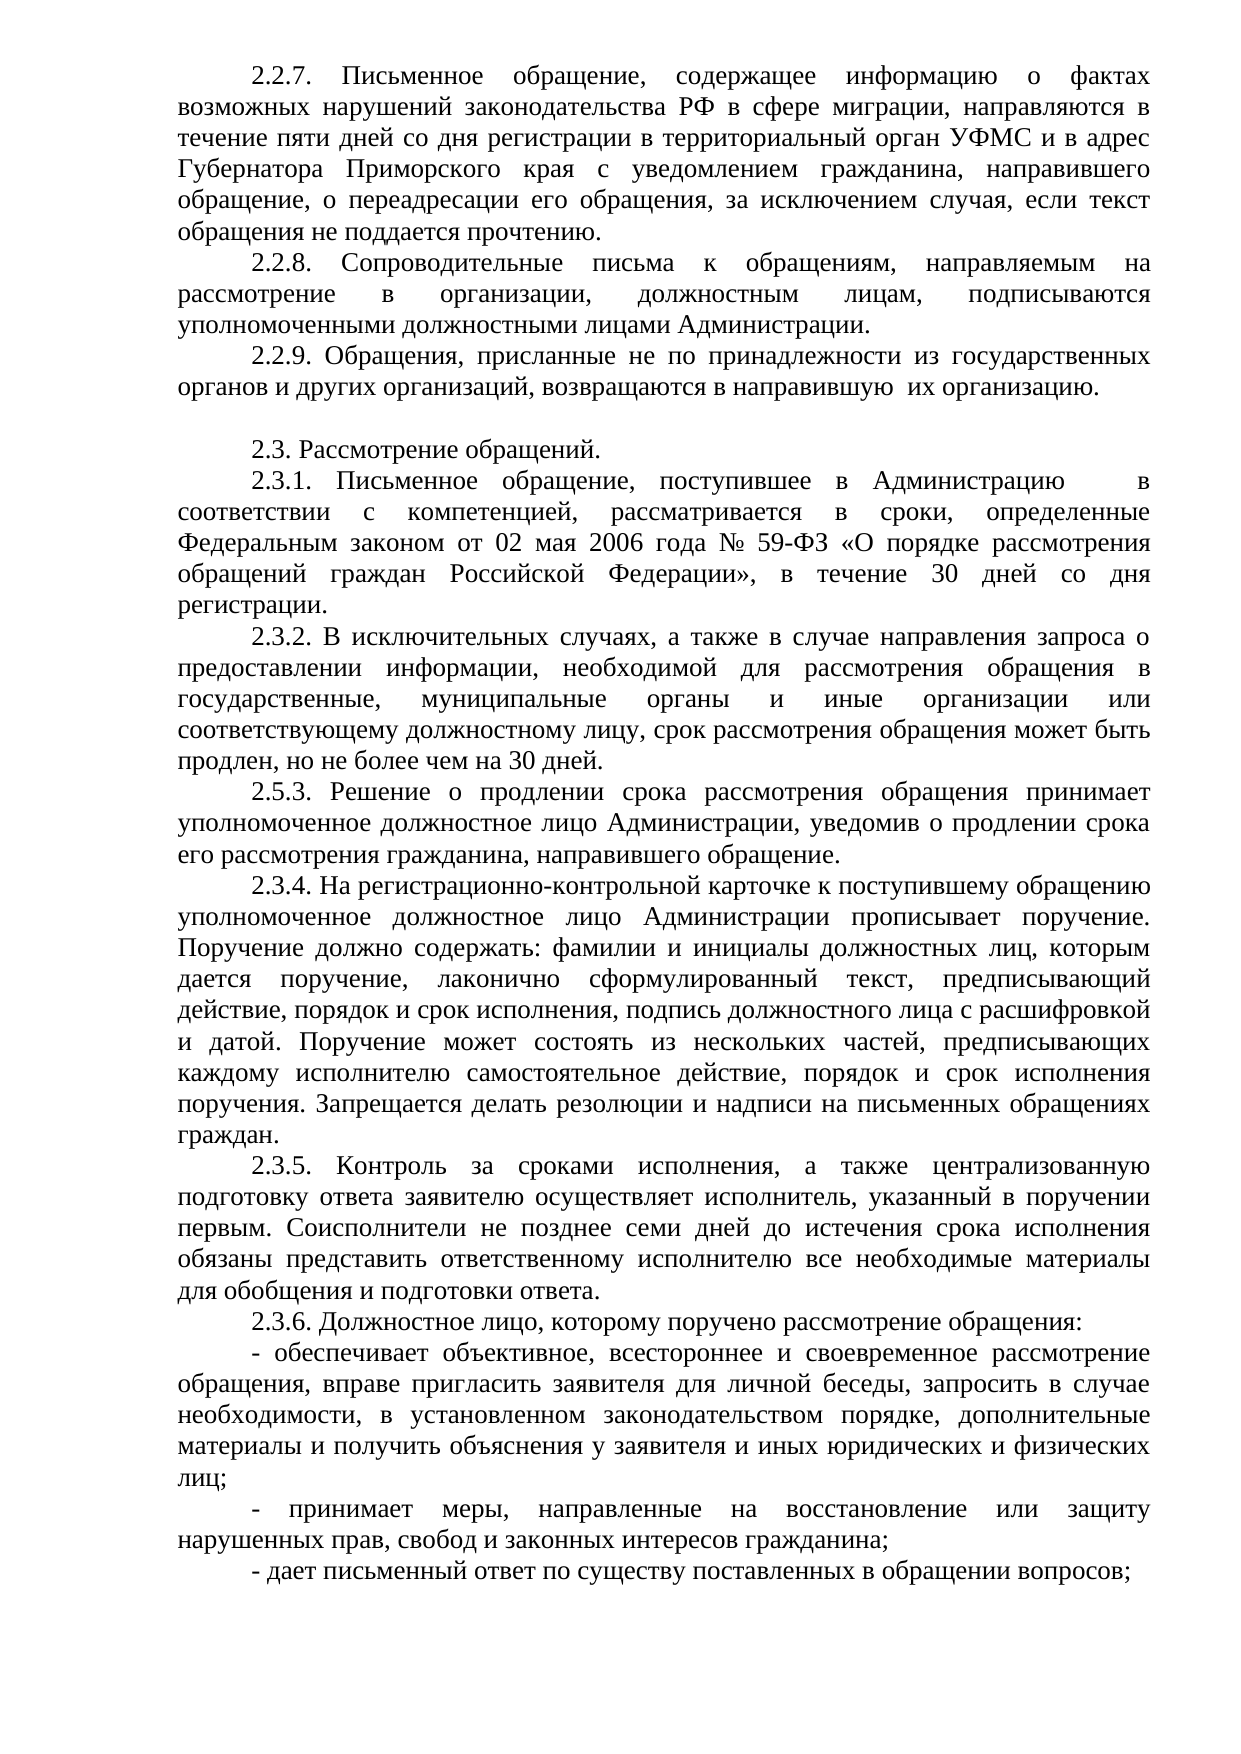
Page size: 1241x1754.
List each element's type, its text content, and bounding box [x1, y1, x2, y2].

text 2.2.8. Сопроводительные письма к обращениям, направляемым на рассмотрение в организации, должностным лицам, подписываются уполномоченными должностными лицами Администрации. [177, 246, 1152, 339]
text 2.3.2. В исключительных случаях, а также в случае направления запроса о предоставлении информации, необходимой для рассмотрения обращения в государственные, муниципальные органы и иные организации или соответствующему должностному лицу, срок рассмотрения обращения может быть продлен, но не более чем на 30 дней. [177, 620, 1152, 775]
text - дает письменный ответ по существу поставленных в обращении вопросов; [177, 1554, 1152, 1585]
text 2.2.9. Обращения, присланные не по принадлежности из государственных органов и других организаций, возвращаются в направившую их организацию. [177, 339, 1152, 402]
text 2.3.5. Контроль за сроками исполнения, а также централизованную подготовку ответа заявителю осуществляет исполнитель, указанный в поручении первым. Соисполнители не позднее семи дней до истечения срока исполнения обязаны представить ответственному исполнителю все необходимые материалы для обобщения и подготовки ответа. [177, 1149, 1152, 1305]
text 2.3.6. Должностное лицо, которому поручено рассмотрение обращения: [177, 1305, 1152, 1336]
text 2.3.1. Письменное обращение, поступившее в Администрацию в соответствии с компетенцией, рассматривается в сроки, определенные Федеральным законом от 02 мая 2006 года № 59-ФЗ «О порядке рассмотрения обращений граждан Российской Федерации», в течение 30 дней со дня регистрации. [177, 464, 1152, 620]
text 2.3. Рассмотрение обращений. [177, 433, 1152, 464]
text - обеспечивает объективное, всестороннее и своевременное рассмотрение обращения, вправе пригласить заявителя для личной беседы, запросить в случае необходимости, в установленном законодательством порядке, дополнительные материалы и получить объяснения у заявителя и иных юридических и физических лиц; [177, 1336, 1152, 1492]
text 2.2.7. Письменное обращение, содержащее информацию о фактах возможных нарушений законодательства РФ в сфере миграции, направляются в течение пяти дней со дня регистрации в территориальный орган УФМС и в адрес Губернатора Приморского края с уведомлением гражданина, направившего обращение, о переадресации его обращения, за исключением случая, если текст обращения не поддается прочтению. [177, 59, 1152, 246]
text 2.3.4. На регистрационно-контрольной карточке к поступившему обращению уполномоченное должностное лицо Администрации прописывает поручение. Поручение должно содержать: фамилии и инициалы должностных лиц, которым дается поручение, лаконично сформулированный текст, предписывающий действие, порядок и срок исполнения, подпись должностного лица с расшифровкой и датой. Поручение может состоять из нескольких частей, предписывающих каждому исполнителю самостоятельное действие, порядок и срок исполнения поручения. Запрещается делать резолюции и надписи на письменных обращениях граждан. [177, 869, 1152, 1149]
text - принимает меры, направленные на восстановление или защиту нарушенных прав, свобод и законных интересов гражданина; [177, 1492, 1152, 1554]
text 2.5.3. Решение о продлении срока рассмотрения обращения принимает уполномоченное должностное лицо Администрации, уведомив о продлении срока его рассмотрения гражданина, направившего обращение. [177, 775, 1152, 869]
